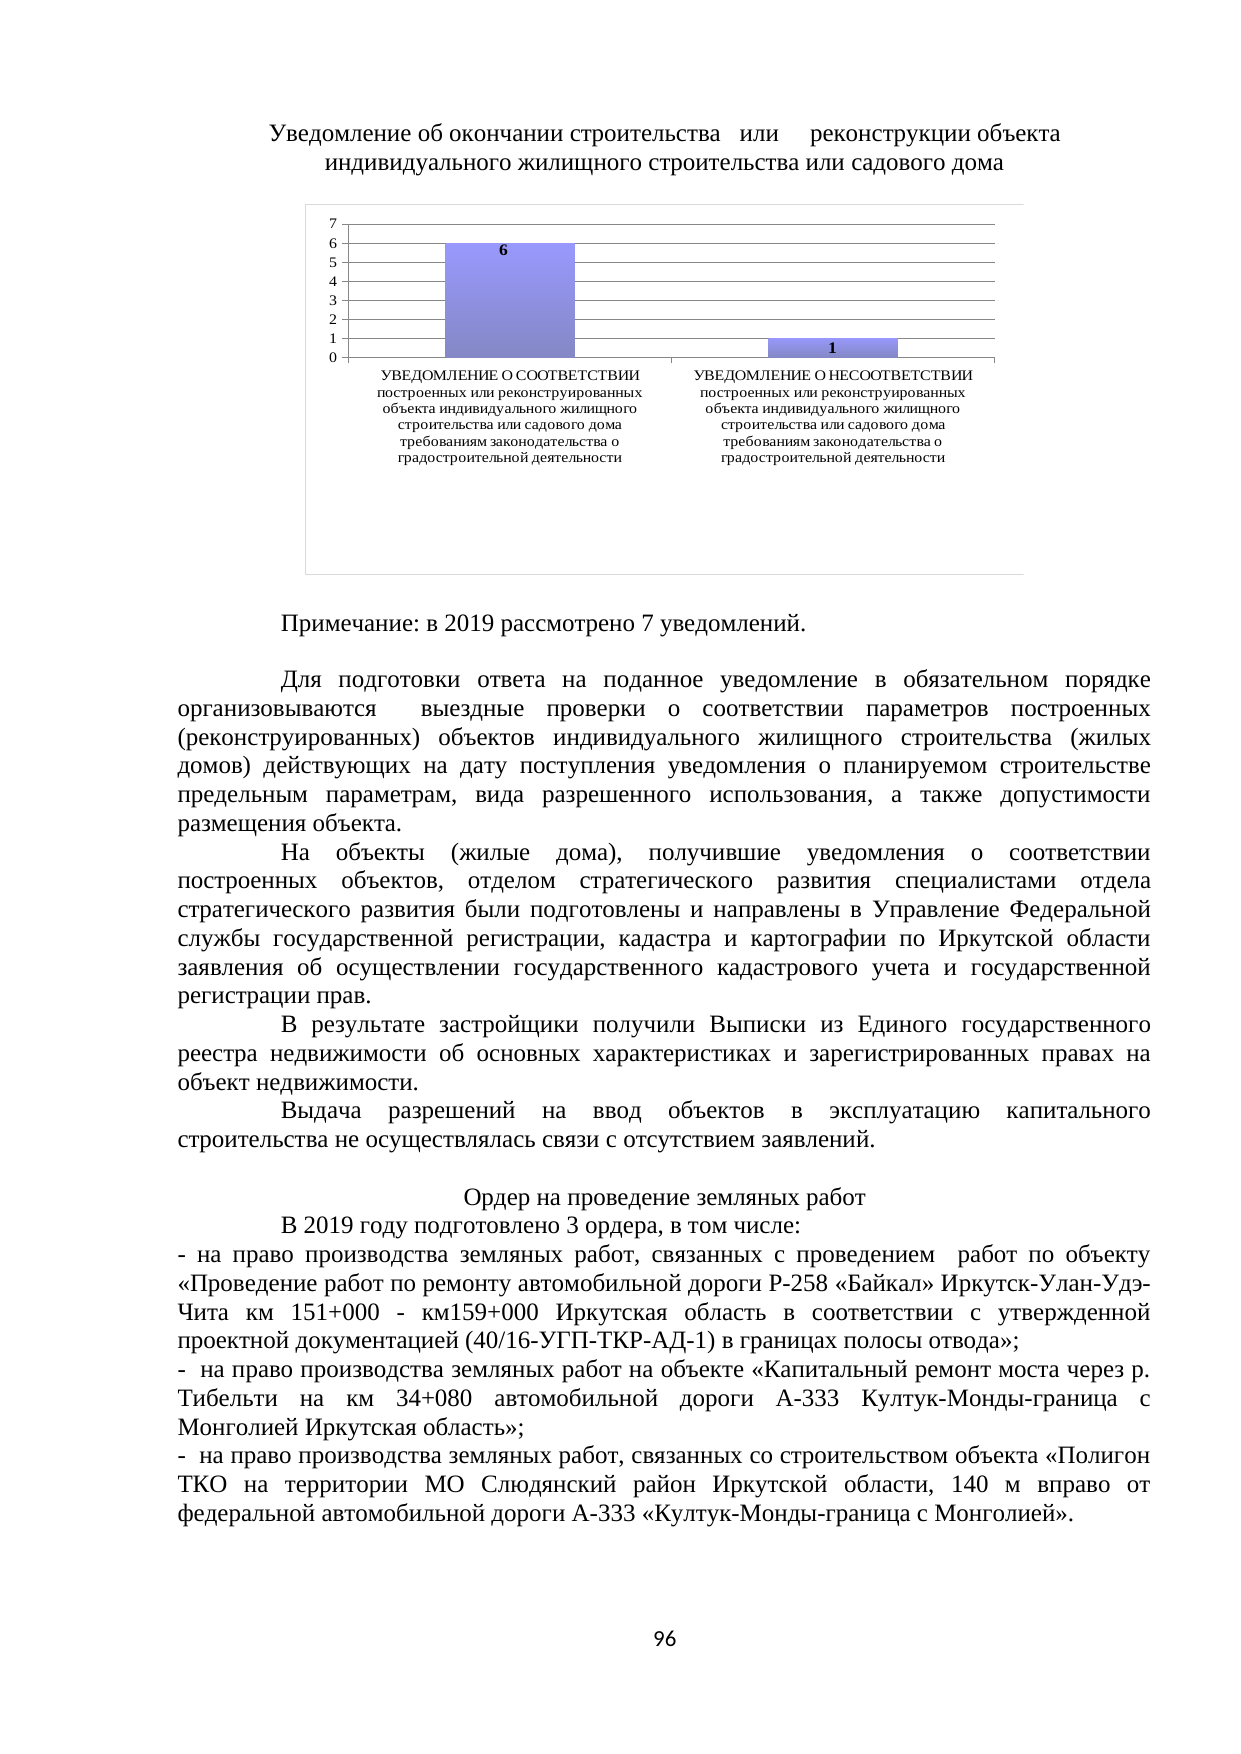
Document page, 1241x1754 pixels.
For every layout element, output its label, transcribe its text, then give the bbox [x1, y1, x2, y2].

text Для подготовки ответа на поданное уведомление в обязательном порядке организовываются выездные проверки о соответствии параметров построенных (реконструированных) объектов индивидуального жилищного строительства (жилых домов) действующих на дату поступления уведомления о планируемом строительстве предельным параметрам, вида разрешенного использования, а также допустимости размещения объекта. [177, 664, 1152, 837]
text На объекты (жилые дома), получившие уведомления о соответствии построенных объектов, отделом стратегического развития специалистами отдела стратегического развития были подготовлены и направлены в Управление Федеральной службы государственной регистрации, кадастра и картографии по Иркутской области заявления об осуществлении государственного кадастрового учета и государственной регистрации прав. [177, 837, 1152, 1009]
text В 2019 году подготовлено 3 ордера, в том числе: [177, 1211, 1152, 1239]
text Уведомление об окончании строительства или реконструкции объекта индивидуального жилищного строительства или садового дома [177, 118, 1152, 176]
text В результате застройщики получили Выписки из Единого государственного реестра недвижимости об основных характеристиках и зарегистрированных правах на объект недвижимости. [177, 1009, 1152, 1096]
text - на право производства земляных работ на объекте «Капитальный ремонт моста через р. Тибельти на км 34+080 автомобильной дороги А-333 Култук-Монды-граница с Монголией Иркутская область»; [177, 1354, 1152, 1441]
text - на право производства земляных работ, связанных с проведением работ по объекту «Проведение работ по ремонту автомобильной дороги Р-258 «Байкал» Иркутск-Улан-Удэ-Чита км 151+000 - км159+000 Иркутская область в соответствии с утвержденной проектной документацией (40/16-УГП-ТКР-АД-1) в границах полосы отвода»; [177, 1239, 1152, 1354]
text - на право производства земляных работ, связанных со строительством объекта «Полигон ТКО на территории МО Слюдянский район Иркутской области, 140 м вправо от федеральной автомобильной дороги А-333 «Култук-Монды-граница с Монголией». [177, 1441, 1152, 1527]
text Примечание: в 2019 рассмотрено 7 уведомлений. [177, 608, 1152, 636]
text Ордер на проведение земляных работ [177, 1182, 1152, 1211]
text Выдача разрешений на ввод объектов в эксплуатацию капитального строительства не осуществлялась связи с отсутствием заявлений. [177, 1096, 1152, 1153]
